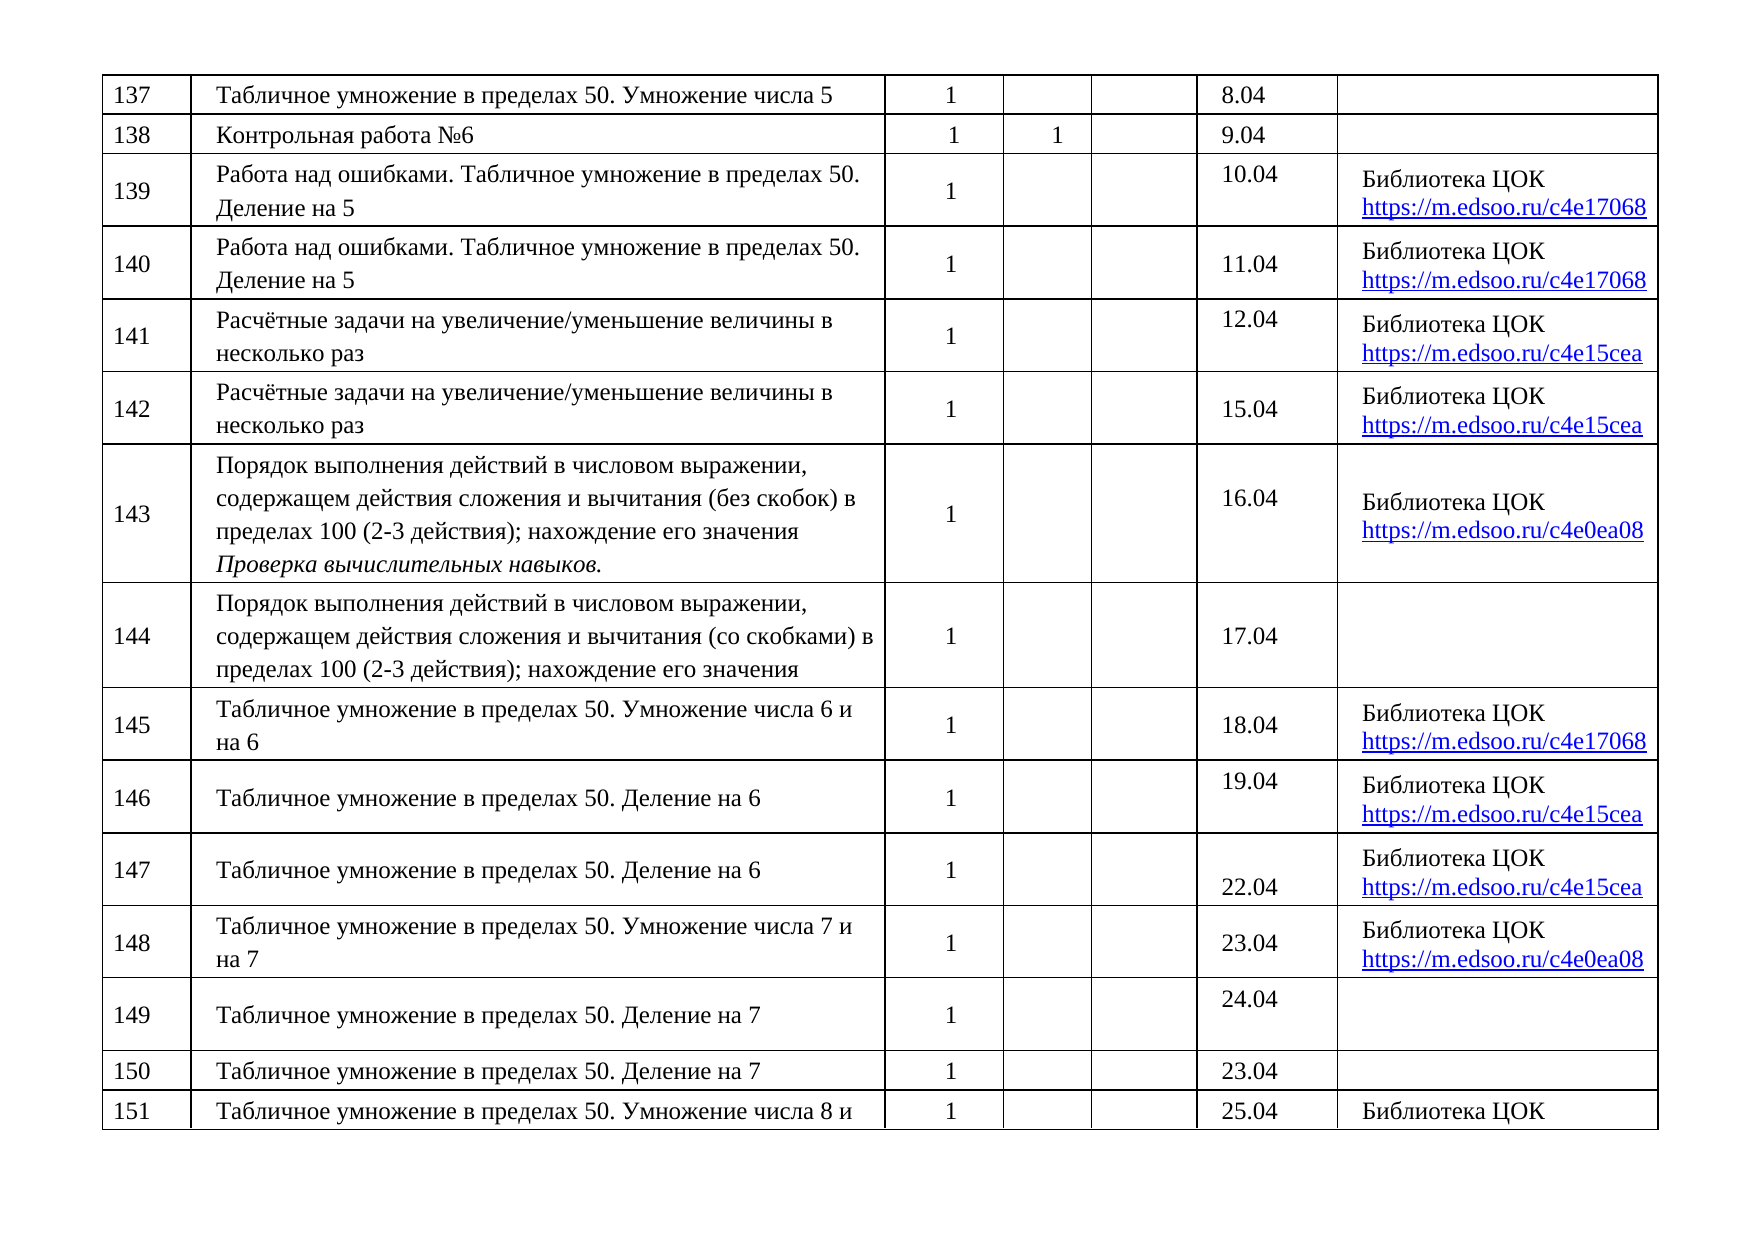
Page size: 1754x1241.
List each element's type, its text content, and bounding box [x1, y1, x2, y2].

table_cell 142 [103, 372, 190, 443]
table_cell Табличное умножение в пределах 50. Деление на 7 [192, 1051, 884, 1089]
table_cell Табличное умножение в пределах 50. Умножение числа 7 и на 7 [192, 906, 884, 977]
table_cell 22.04 [1198, 834, 1337, 904]
table_cell 1 [886, 300, 1003, 371]
table_cell [1338, 1051, 1657, 1089]
table_cell Библиотека ЦОК https://m.edsoo.ru/c4e15cea [1338, 761, 1657, 832]
table_cell 11.04 [1198, 227, 1337, 298]
table_cell [1004, 583, 1091, 687]
table_cell 1 [886, 1091, 1003, 1128]
table_cell Библиотека ЦОК https://m.edsoo.ru/c4e17068 [1338, 154, 1657, 225]
table_cell 1 [886, 1051, 1003, 1089]
table_cell 12.04 [1198, 300, 1337, 371]
table_cell 1 [886, 834, 1003, 904]
table_cell [1092, 1091, 1196, 1128]
table_cell 1 [886, 76, 1003, 113]
table_cell 15.04 [1198, 372, 1337, 443]
table_cell 143 [103, 445, 190, 581]
table_cell 1 [886, 372, 1003, 443]
table_cell Работа над ошибками. Табличное умножение в пределах 50. Деление на 5 [192, 154, 884, 225]
table_cell [1004, 445, 1091, 581]
table_cell [1004, 834, 1091, 904]
table_cell 1 [886, 583, 1003, 687]
table_cell 150 [103, 1051, 190, 1089]
table_cell Табличное умножение в пределах 50. Умножение числа 6 и на 6 [192, 688, 884, 759]
table_cell 1 [886, 227, 1003, 298]
table_cell [1092, 227, 1196, 298]
table_cell [1092, 445, 1196, 581]
table_cell 144 [103, 583, 190, 687]
table_cell 1 [886, 115, 1003, 153]
table_cell [1092, 761, 1196, 832]
table_cell [1338, 978, 1657, 1050]
table_cell 17.04 [1198, 583, 1337, 687]
table_cell 139 [103, 154, 190, 225]
table_cell [1004, 1051, 1091, 1089]
table_cell [1092, 978, 1196, 1050]
table_cell 147 [103, 834, 190, 904]
table_cell 9.04 [1198, 115, 1337, 153]
table_cell 1 [886, 154, 1003, 225]
table_cell [1004, 978, 1091, 1050]
table_cell Библиотека ЦОК https://m.edsoo.ru/c4e0ea08 [1338, 906, 1657, 977]
table_cell 146 [103, 761, 190, 832]
table_cell 1 [886, 445, 1003, 581]
table_cell [1338, 115, 1657, 153]
table_cell Порядок выполнения действий в числовом выражении, содержащем действия сложения и вычитания (без скобок) в пределах 100 (2-3 действия); нахождение его значения Проверка вычислительных навыков. [192, 445, 884, 581]
table_cell [1004, 688, 1091, 759]
table_cell [1004, 1091, 1091, 1128]
table_cell 10.04 [1198, 154, 1337, 225]
table_cell [1092, 906, 1196, 977]
table_cell 140 [103, 227, 190, 298]
table_cell 24.04 [1198, 978, 1337, 1050]
table_cell 23.04 [1198, 1051, 1337, 1089]
table_cell Порядок выполнения действий в числовом выражении, содержащем действия сложения и вычитания (со скобками) в пределах 100 (2-3 действия); нахождение его значения [192, 583, 884, 687]
table_cell Табличное умножение в пределах 50. Деление на 6 [192, 834, 884, 904]
table_cell Библиотека ЦОК https://m.edsoo.ru/c4e15cea [1338, 372, 1657, 443]
table_cell 148 [103, 906, 190, 977]
table_cell [1092, 154, 1196, 225]
table_cell [1004, 372, 1091, 443]
table_cell [1092, 115, 1196, 153]
table_cell 1 [886, 761, 1003, 832]
table_cell [1092, 834, 1196, 904]
table_cell [1338, 76, 1657, 113]
table_cell Табличное умножение в пределах 50. Умножение числа 5 [192, 76, 884, 113]
table_cell [1092, 76, 1196, 113]
table_cell 16.04 [1198, 445, 1337, 581]
table_cell [1004, 227, 1091, 298]
table_cell Расчётные задачи на увеличение/уменьшение величины в несколько раз [192, 372, 884, 443]
table_cell [1092, 300, 1196, 371]
table_cell [1004, 906, 1091, 977]
table_cell [1338, 583, 1657, 687]
table_cell [1004, 154, 1091, 225]
table_cell Контрольная работа №6 [192, 115, 884, 153]
table_cell Работа над ошибками. Табличное умножение в пределах 50. Деление на 5 [192, 227, 884, 298]
table_cell [1092, 583, 1196, 687]
table_cell [1004, 761, 1091, 832]
table_cell [1004, 300, 1091, 371]
table_cell Библиотека ЦОК https://m.edsoo.ru/c4e17068 [1338, 227, 1657, 298]
table_cell 1 [1004, 115, 1091, 153]
table_cell 25.04 [1198, 1091, 1337, 1128]
table_cell 1 [886, 688, 1003, 759]
table_cell [1092, 372, 1196, 443]
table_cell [192, 1091, 884, 1128]
table_cell 138 [103, 115, 190, 153]
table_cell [1338, 1091, 1657, 1128]
table_cell 149 [103, 978, 190, 1050]
table_cell [1004, 76, 1091, 113]
table_cell 18.04 [1198, 688, 1337, 759]
table_cell Расчётные задачи на увеличение/уменьшение величины в несколько раз [192, 300, 884, 371]
table_cell 137 [103, 76, 190, 113]
table_cell 141 [103, 300, 190, 371]
table_cell Библиотека ЦОК https://m.edsoo.ru/c4e15cea [1338, 300, 1657, 371]
table_cell [1092, 1051, 1196, 1089]
table_cell Табличное умножение в пределах 50. Деление на 6 [192, 761, 884, 832]
table_cell Библиотека ЦОК https://m.edsoo.ru/c4e0ea08 [1338, 445, 1657, 581]
table_cell 23.04 [1198, 906, 1337, 977]
table_cell Библиотека ЦОК https://m.edsoo.ru/c4e17068 [1338, 688, 1657, 759]
table_cell 151 [103, 1091, 190, 1128]
table_cell Библиотека ЦОК https://m.edsoo.ru/c4e15cea [1338, 834, 1657, 904]
table_cell Табличное умножение в пределах 50. Деление на 7 [192, 978, 884, 1050]
table_cell 1 [886, 978, 1003, 1050]
table_cell 19.04 [1198, 761, 1337, 832]
table_cell 1 [886, 906, 1003, 977]
table_cell [1092, 688, 1196, 759]
table_cell 8.04 [1198, 76, 1337, 113]
table_cell 145 [103, 688, 190, 759]
